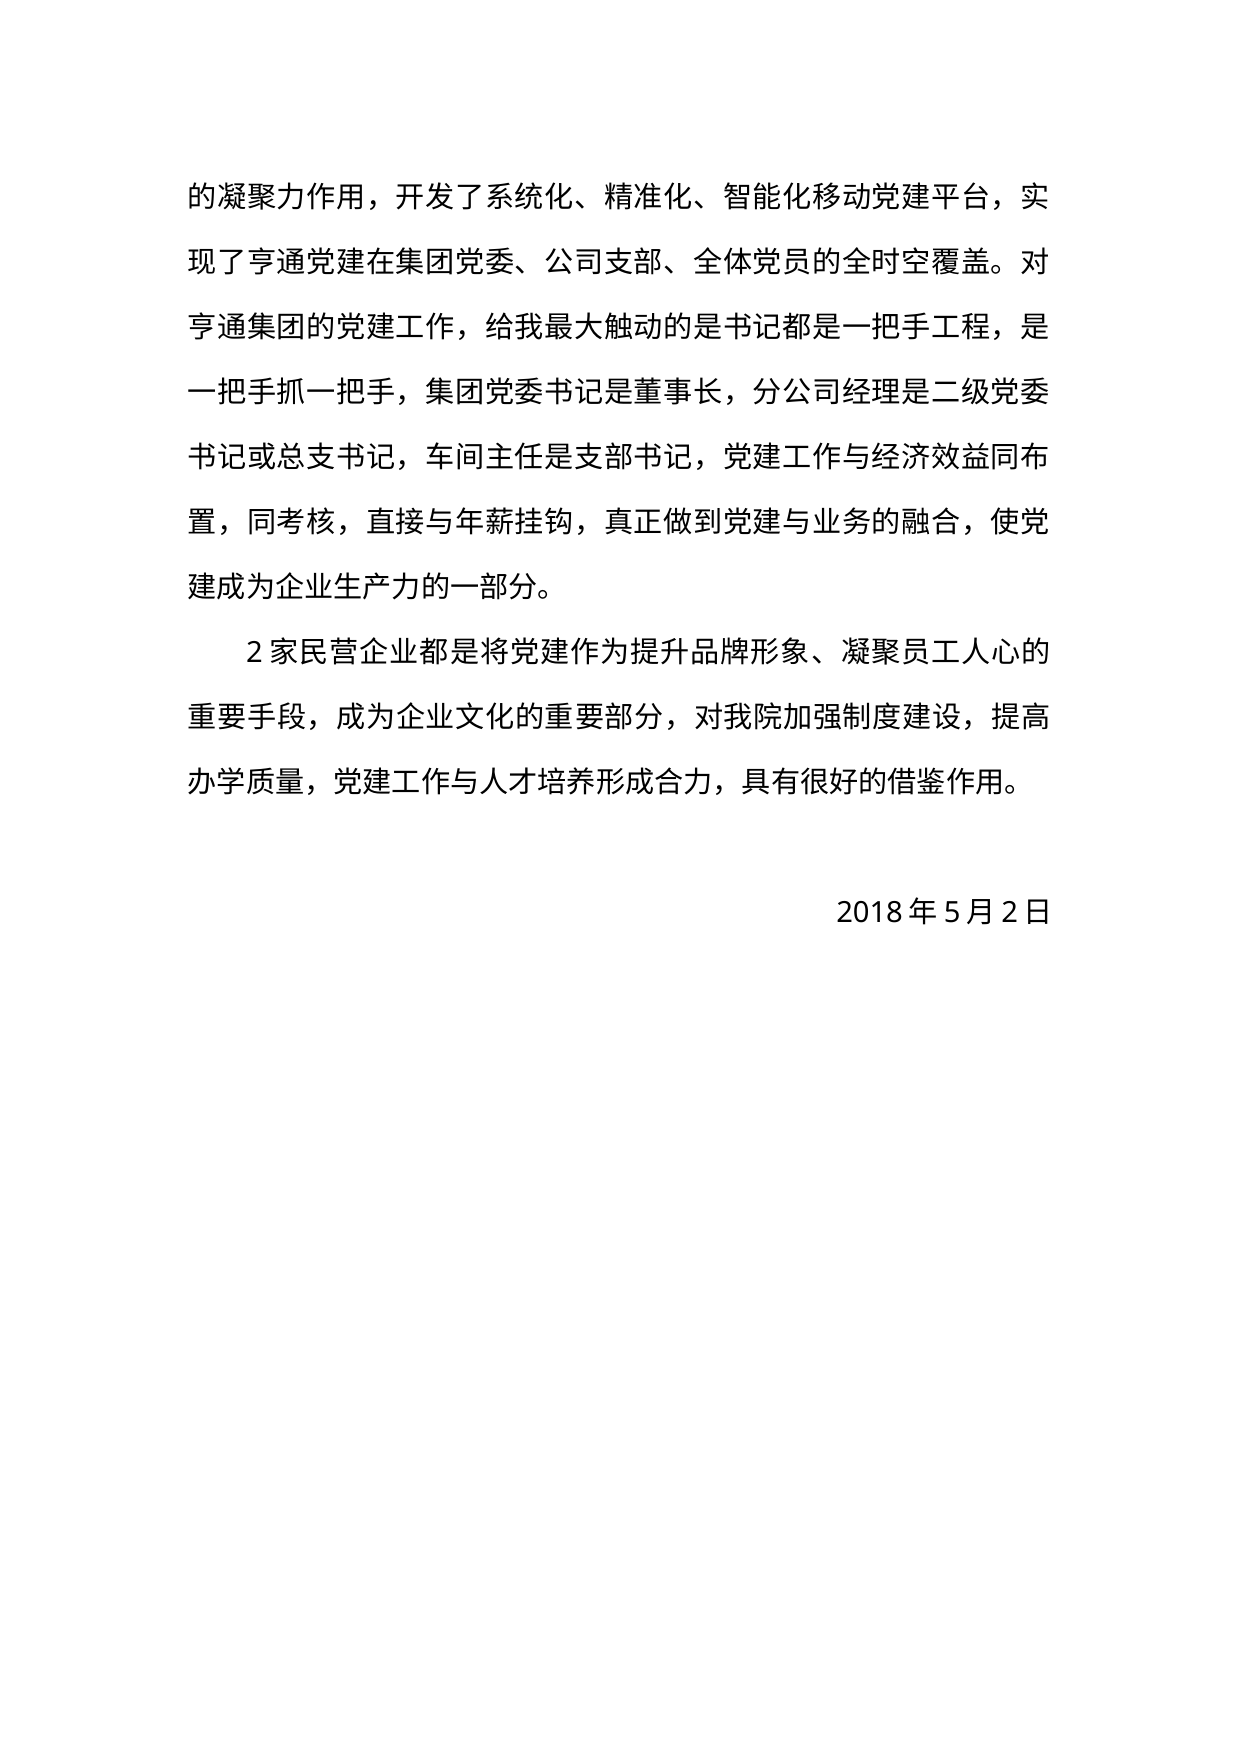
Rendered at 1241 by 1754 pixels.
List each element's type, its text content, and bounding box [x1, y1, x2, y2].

text 2018年5月2日 [187, 877, 1053, 942]
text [187, 162, 1053, 617]
text 2家民营企业都是将党建作为提升品牌形象、凝聚员工人心的重要手段，成为企业文化的重要部分，对我院加强制度建设，提高办学质量，党建工作与人才培养形成合力，具有很好的借鉴作用。 [187, 617, 1053, 812]
